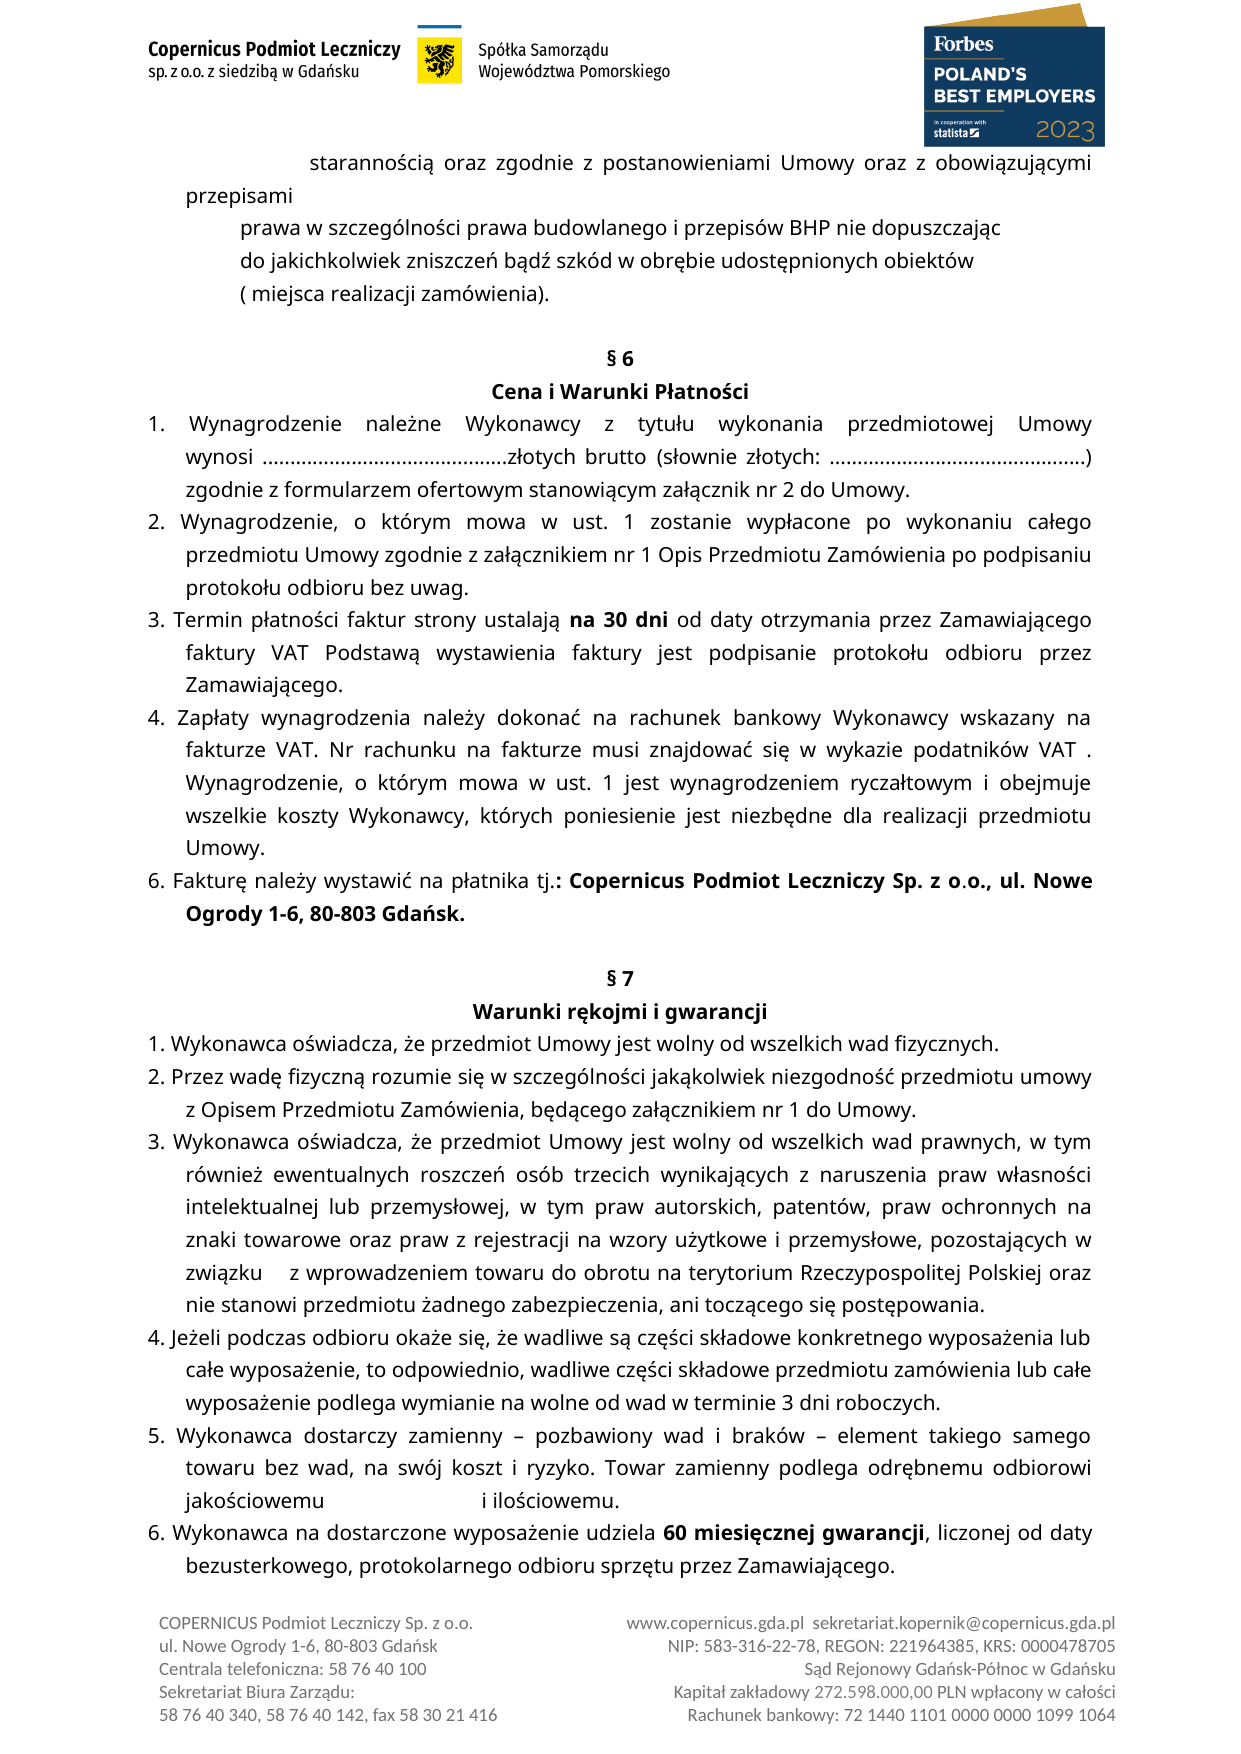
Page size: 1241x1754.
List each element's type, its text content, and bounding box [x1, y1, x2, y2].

text 1. Wynagrodzenie należne Wykonawcy z tytułu wykonania przedmiotowej Umowy wynosi ............................................złotych brutto (słownie złotych: ..............................................) zgodnie z formularzem ofertowym stanowiącym załącznik nr 2 do Umowy. [148, 409, 1093, 503]
text § 7 [148, 964, 1093, 993]
text Cena i Warunki Płatności [148, 377, 1093, 405]
text 2. Wynagrodzenie, o którym mowa w ust. 1 zostanie wypłacone po wykonaniu całego przedmiotu Umowy zgodnie z załącznikiem nr 1 Opis Przedmiotu Zamówienia po podpisaniu protokołu odbioru bez uwag. [148, 507, 1093, 601]
text prawa w szczególności prawa budowlanego i przepisów BHP nie dopuszczając [148, 213, 1093, 242]
picture [147, 25, 673, 85]
text 6. Wykonawca na dostarczone wyposażenie udziela 60 miesięcznej gwarancji, liczonej od daty bezusterkowego, protokolarnego odbioru sprzętu przez Zamawiającego. [148, 1518, 1093, 1579]
text Warunki rękojmi i gwarancji [148, 997, 1093, 1025]
picture [924, 3, 1105, 147]
text starannością oraz zgodnie z postanowieniami Umowy oraz z obowiązującymi przepisami [148, 148, 1093, 209]
text § 6 [148, 344, 1093, 373]
text 3. Wykonawca oświadcza, że przedmiot Umowy jest wolny od wszelkich wad prawnych, w tym również ewentualnych roszczeń osób trzecich wynikających z naruszenia praw własności intelektualnej lub przemysłowej, w tym praw autorskich, patentów, praw ochronnych na znaki towarowe oraz praw z rejestracji na wzory użytkowe i przemysłowe, pozostających w związku z wprowadzeniem towaru do obrotu na terytorium Rzeczypospolitej Polskiej oraz nie stanowi przedmiotu żadnego zabezpieczenia, ani toczącego się postępowania. [148, 1127, 1093, 1319]
text 5. Wykonawca dostarczy zamienny – pozbawiony wad i braków – element takiego samego towaru bez wad, na swój koszt i ryzyko. Towar zamienny podlega odrębnemu odbiorowi jakościowemu i ilościowemu. [148, 1421, 1093, 1514]
text 6. Fakturę należy wystawić na płatnika tj.: Copernicus Podmiot Leczniczy Sp. z o.o., ul. Nowe Ogrody 1-6, 80-803 Gdańsk. [148, 866, 1093, 927]
text 2. Przez wadę fizyczną rozumie się w szczególności jakąkolwiek niezgodność przedmiotu umowy z Opisem Przedmiotu Zamówienia, będącego załącznikiem nr 1 do Umowy. [148, 1062, 1093, 1123]
text do jakichkolwiek zniszczeń bądź szkód w obrębie udostępnionych obiektów [148, 246, 1093, 274]
text 3. Termin płatności faktur strony ustalają na 30 dni od daty otrzymania przez Zamawiającego faktury VAT Podstawą wystawienia faktury jest podpisanie protokołu odbioru przez Zamawiającego. [148, 605, 1093, 699]
text 4. Jeżeli podczas odbioru okaże się, że wadliwe są części składowe konkretnego wyposażenia lub całe wyposażenie, to odpowiednio, wadliwe części składowe przedmiotu zamówienia lub całe wyposażenie podlega wymianie na wolne od wad w terminie 3 dni roboczych. [148, 1323, 1093, 1417]
text 4. Zapłaty wynagrodzenia należy dokonać na rachunek bankowy Wykonawcy wskazany na fakturze VAT. Nr rachunku na fakturze musi znajdować się w wykazie podatników VAT . Wynagrodzenie, o którym mowa w ust. 1 jest wynagrodzeniem ryczałtowym i obejmuje wszelkie koszty Wykonawcy, których poniesienie jest niezbędne dla realizacji przedmiotu Umowy. [148, 703, 1093, 862]
text ( miejsca realizacji zamówienia). [148, 279, 1093, 307]
text 1. Wykonawca oświadcza, że przedmiot Umowy jest wolny od wszelkich wad fizycznych. [148, 1029, 1093, 1058]
